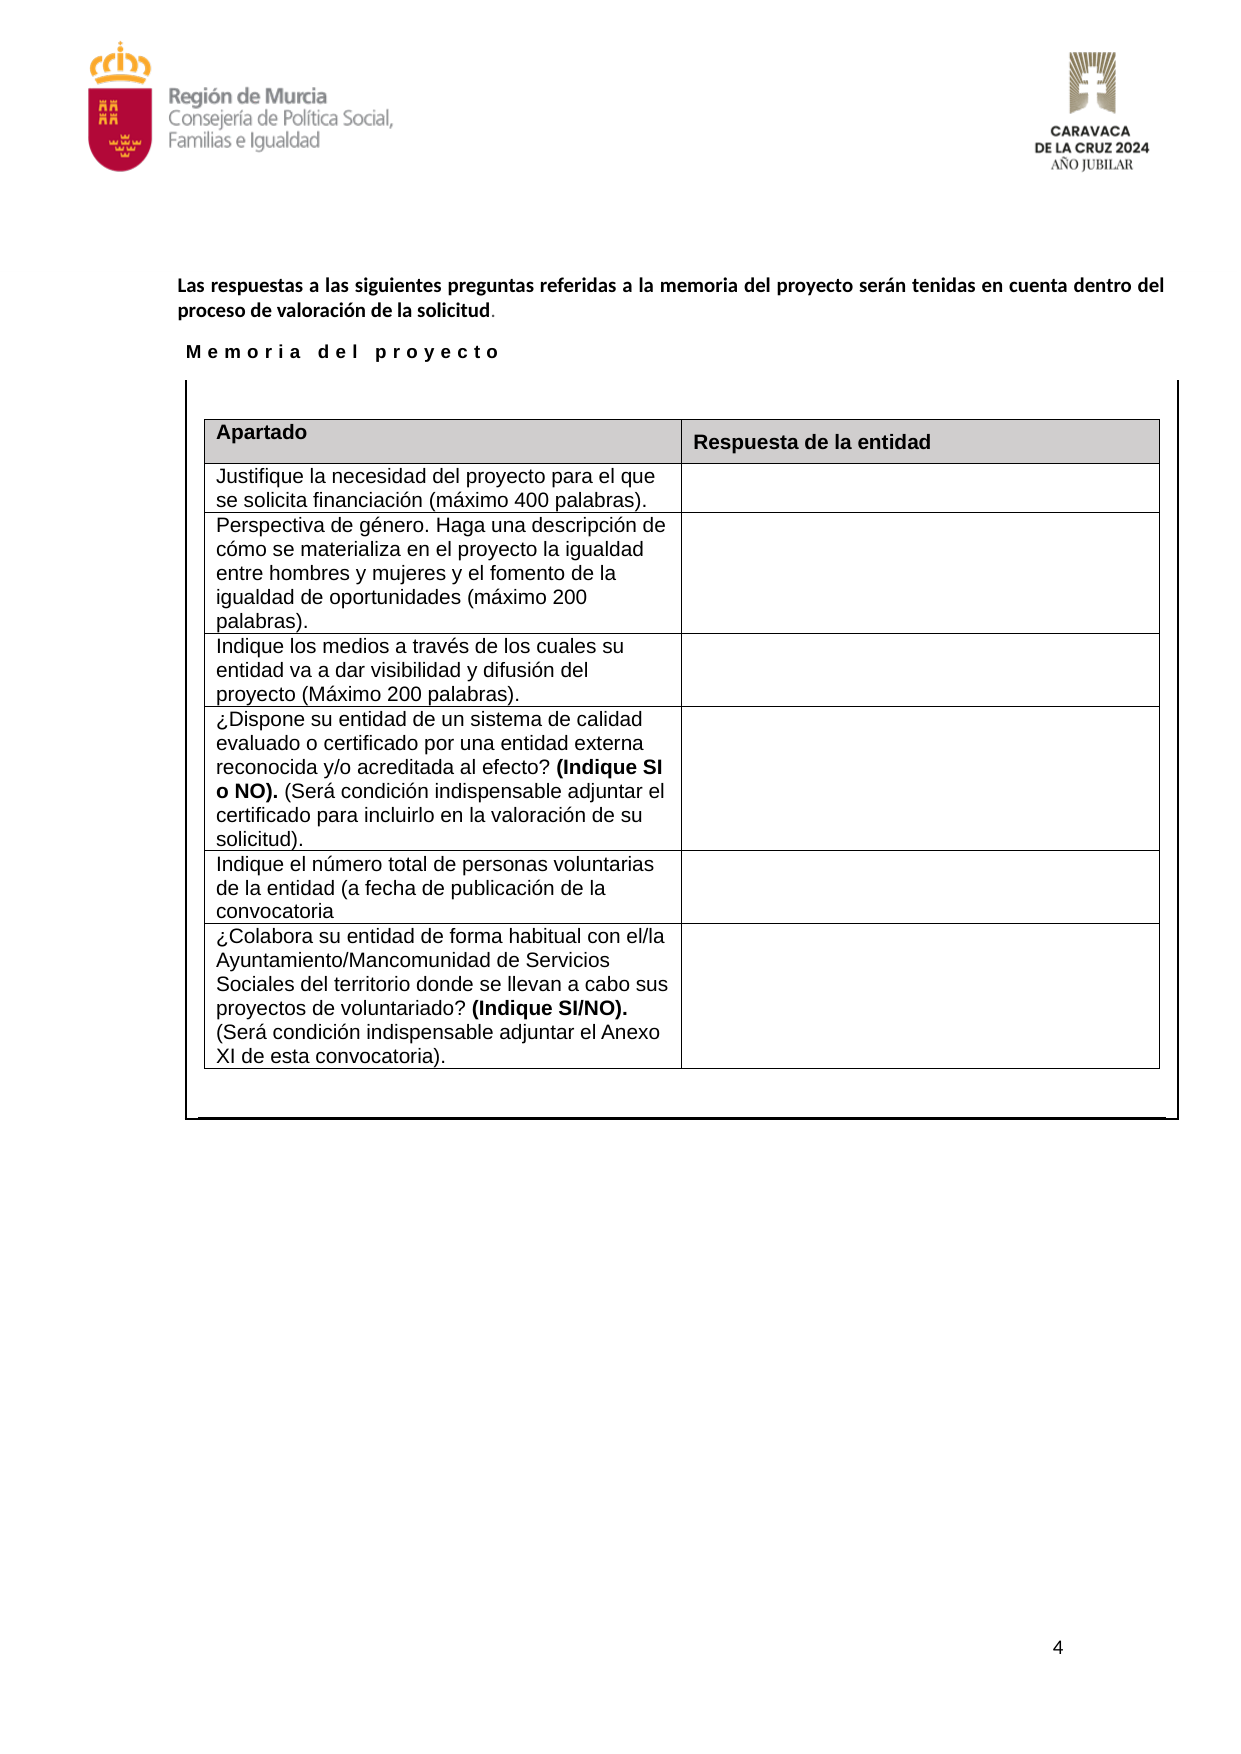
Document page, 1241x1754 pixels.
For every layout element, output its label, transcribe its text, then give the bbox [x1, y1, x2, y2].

text Las respuestas a las siguientes preguntas referidas a la memoria del proyecto serán tenidas en cuenta dentro del proceso de valoración de la solicitud. [177, 272, 1167, 323]
table_cell [187, 380, 1177, 1118]
table_header Memoria del proyecto [186, 323, 715, 380]
picture [0, 0, 1238, 272]
